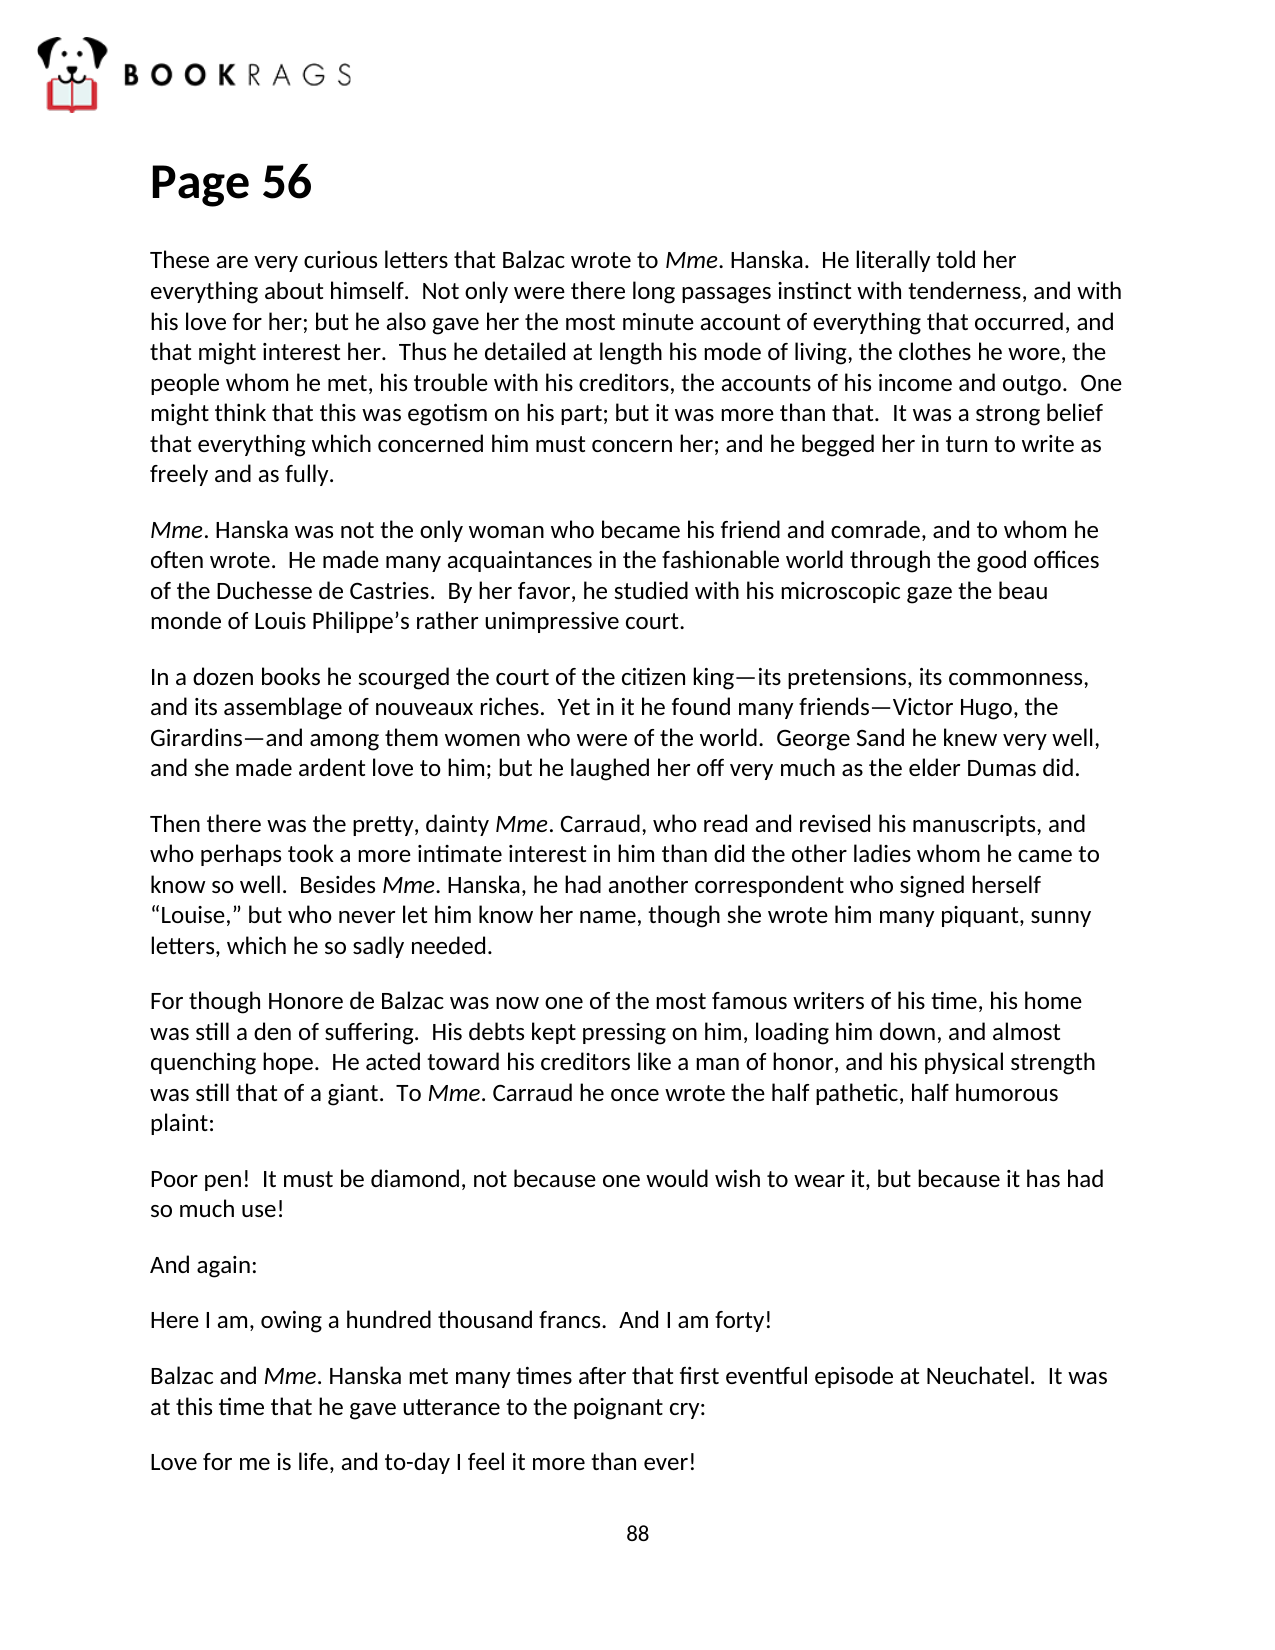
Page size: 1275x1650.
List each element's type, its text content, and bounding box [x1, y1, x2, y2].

text Mme. Hanska was not the only woman who became his friend and comrade, and to whom he often wrote. He made many acquaintances in the fashionable world through the good offices of the Duchesse de Castries. By her favor, he studied with his microscopic gaze the beau monde of Louis Philippe’s rather unimpressive court. [150, 514, 1125, 636]
text Here I am, owing a hundred thousand francs. And I am forty! [150, 1305, 1125, 1335]
text And again: [150, 1249, 1125, 1280]
text These are very curious letters that Balzac wrote to Mme. Hanska. He literally told her everything about himself. Not only were there long passages instinct with tenderness, and with his love for her; but he also gave her the most minute account of everything that occurred, and that might interest her. Thus he detailed at length his mode of living, the clothes he wore, the people whom he met, his trouble with his creditors, the accounts of his income and outgo. One might think that this was egotism on his part; but it was more than that. It was a strong belief that everything which concerned him must concern her; and he begged her in turn to write as freely and as fully. [150, 244, 1125, 489]
text For though Honore de Balzac was now one of the most famous writers of his time, his home was still a den of suffering. His debts kept pressing on him, loading him down, and almost quenching hope. He acted toward his creditors like a man of honor, and his physical strength was still that of a giant. To Mme. Carraud he once wrote the half pathetic, half humorous plaint: [150, 986, 1125, 1138]
text Poor pen! It must be diamond, not because one would wish to wear it, but because it has had so much use! [150, 1163, 1125, 1224]
picture [37, 37, 351, 113]
text Balzac and Mme. Hanska met many times after that first eventful episode at Neuchatel. It was at this time that he gave utterance to the poignant cry: [150, 1360, 1125, 1421]
text Love for me is life, and to-day I feel it more than ever! [150, 1446, 1125, 1477]
text Page 56 [150, 150, 1125, 211]
text Then there was the pretty, dainty Mme. Carraud, who read and revised his manuscripts, and who perhaps took a more intimate interest in him than did the other ladies whom he came to know so well. Besides Mme. Hanska, he had another correspondent who signed herself “Louise,” but who never let him know her name, though she wrote him many piquant, sunny letters, which he so sadly needed. [150, 808, 1125, 961]
text In a dozen books he scourged the court of the citizen king—­its pretensions, its commonness, and its assemblage of nouveaux riches. Yet in it he found many friends—­Victor Hugo, the Girardins—­and among them women who were of the world. George Sand he knew very well, and she made ardent love to him; but he laughed her off very much as the elder Dumas did. [150, 661, 1125, 783]
